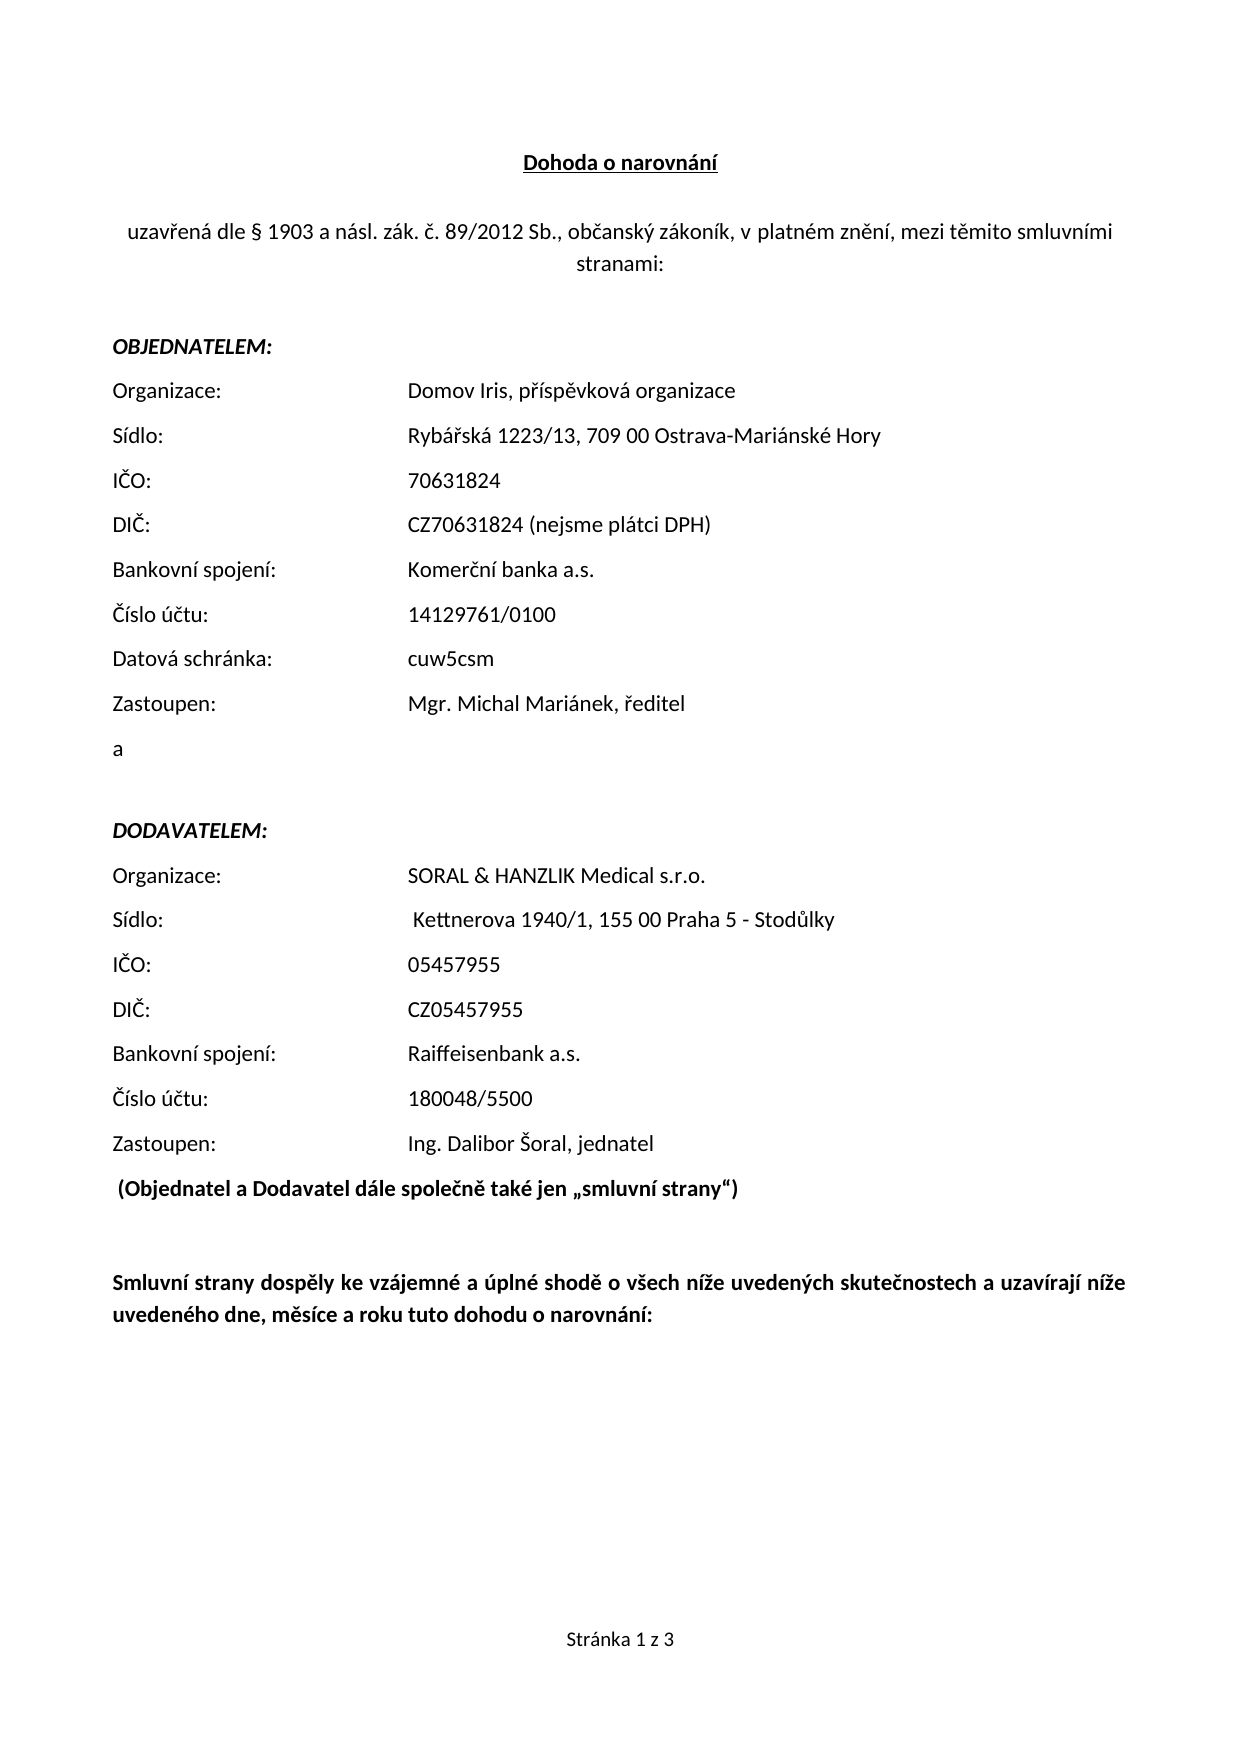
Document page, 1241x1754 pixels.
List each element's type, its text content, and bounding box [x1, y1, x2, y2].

list Sídlo: Kettnerova 1940/1, 155 00 Praha 5 - Stodůlky [112, 906, 1128, 933]
list Dodavatelem: [112, 816, 1128, 844]
list (Objednatel a Dodavatel dále společně také jen „smluvní strany“) [112, 1174, 1128, 1202]
list IČO: 70631824 [112, 466, 1128, 494]
list Číslo účtu: 180048/5500 [112, 1084, 1128, 1112]
text Smluvní strany dospěly ke vzájemné a úplné shodě o všech níže uvedených skutečnostech a uzavírají níže uvedeného dne, měsíce a roku tuto dohodu o narovnání: [112, 1268, 1128, 1328]
list IČO: 05457955 [112, 950, 1128, 978]
list Zastoupen: Mgr. Michal Mariánek, ředitel [112, 689, 1128, 717]
list a [112, 734, 1128, 762]
list Sídlo: Rybářská 1223/13, 709 00 Ostrava-Mariánské Hory [112, 421, 1128, 449]
list Zastoupen: Ing. Dalibor Šoral, jednatel [112, 1129, 1128, 1157]
list Číslo účtu: 14129761/0100 [112, 600, 1128, 628]
title Dohoda o narovnání [112, 148, 1128, 176]
list Datová schránka: cuw5csm [112, 644, 1128, 673]
text uzavřená dle § 1903 a násl. zák. č. 89/2012 Sb., občanský zákoník, v platném znění, mezi těmito smluvními stranami: [112, 217, 1128, 278]
list Organizace: SORAL & HANZLIK Medical s.r.o. [112, 861, 1128, 889]
list Bankovní spojení: Komerční banka a.s. [112, 555, 1128, 583]
list Objednatelem: [112, 332, 1128, 360]
list DIČ: CZ05457955 [112, 995, 1128, 1023]
list Organizace: Domov Iris, příspěvková organizace [112, 376, 1128, 404]
list Bankovní spojení: Raiffeisenbank a.s. [112, 1039, 1128, 1068]
list DIČ: CZ70631824 (nejsme plátci DPH) [112, 511, 1128, 538]
